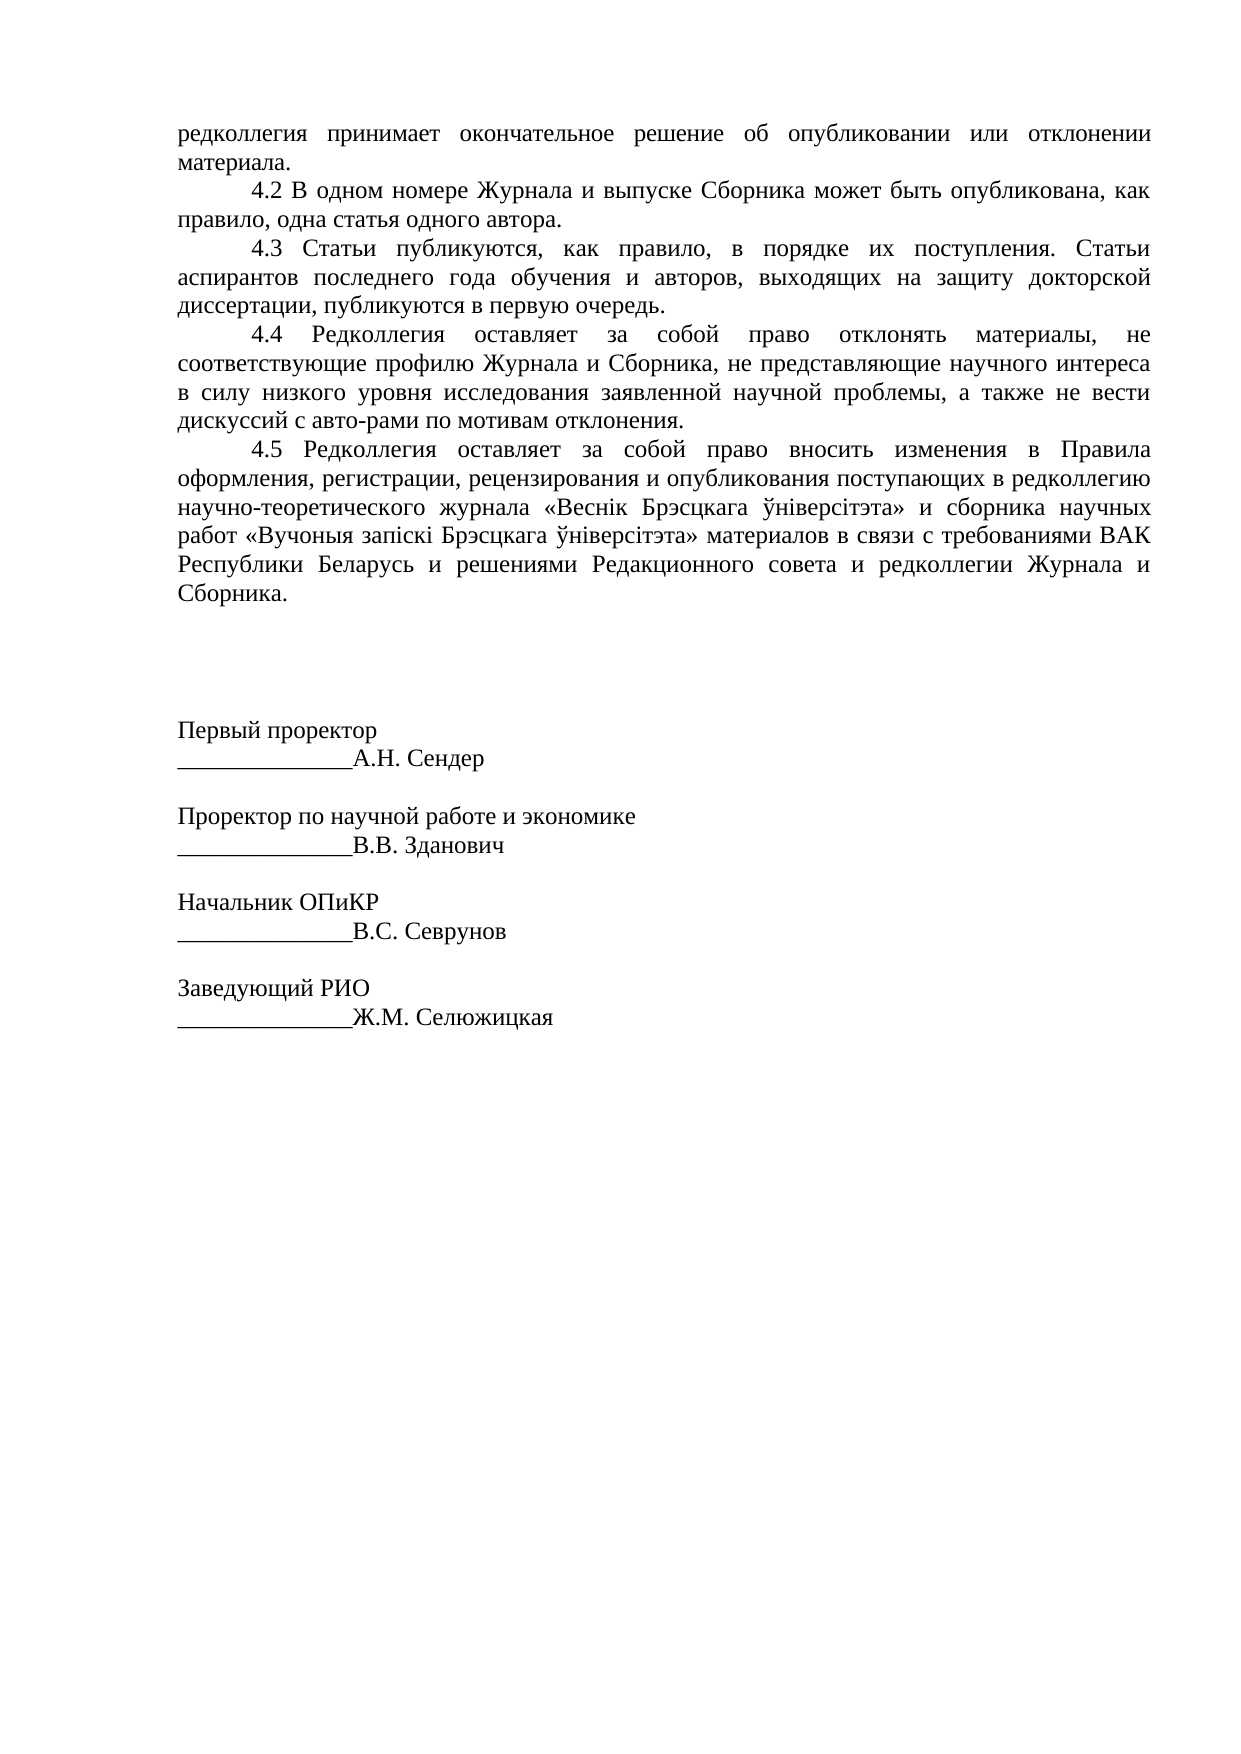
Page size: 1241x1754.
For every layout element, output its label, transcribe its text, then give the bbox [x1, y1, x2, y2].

text ______________A.Н. Сендер [177, 743, 1152, 772]
text ______________В.В. Зданович [177, 830, 1152, 858]
text ______________В.С. Севрунов [177, 916, 1152, 945]
text Заведующий РИО [177, 973, 1152, 1002]
text ______________Ж.М. Селюжицкая [177, 1002, 1152, 1031]
subtitle 4.5 Редколлегия оставляет за собой право вносить изменения в Правила оформления, регистрации, рецензирования и опубликования поступающих в редколлегию научно-теоретического журнала «Веснік Брэсцкага ўніверсітэта» и сборника научных работ «Вучоныя запіскі Брэсцкага ўніверсітэта» материалов в связи с требованиями ВАК Республики Беларусь и решениями Редакционного совета и редколлегии Журнала и Сборника. [177, 434, 1152, 607]
text 4.3 Статьи публикуются, как правило, в порядке их поступления. Статьи аспирантов последнего года обучения и авторов, выходящих на защиту докторской диссертации, публикуются в первую очередь. [177, 233, 1152, 319]
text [177, 118, 1152, 176]
text Первый проректор [177, 715, 1152, 743]
text Проректор по научной работе и экономике [177, 801, 1152, 830]
text 4.4 Редколлегия оставляет за собой право отклонять материалы, не соответствующие профилю Журнала и Сборника, не представляющие научного интереса в силу низкого уровня исследования заявленной научной проблемы, а также не вести дискуссий с авто-рами по мотивам отклонения. [177, 319, 1152, 434]
text Начальник ОПиКР [177, 887, 1152, 916]
text 4.2 В одном номере Журнала и выпуске Сборника может быть опубликована, как правило, одна статья одного автора. [177, 176, 1152, 233]
